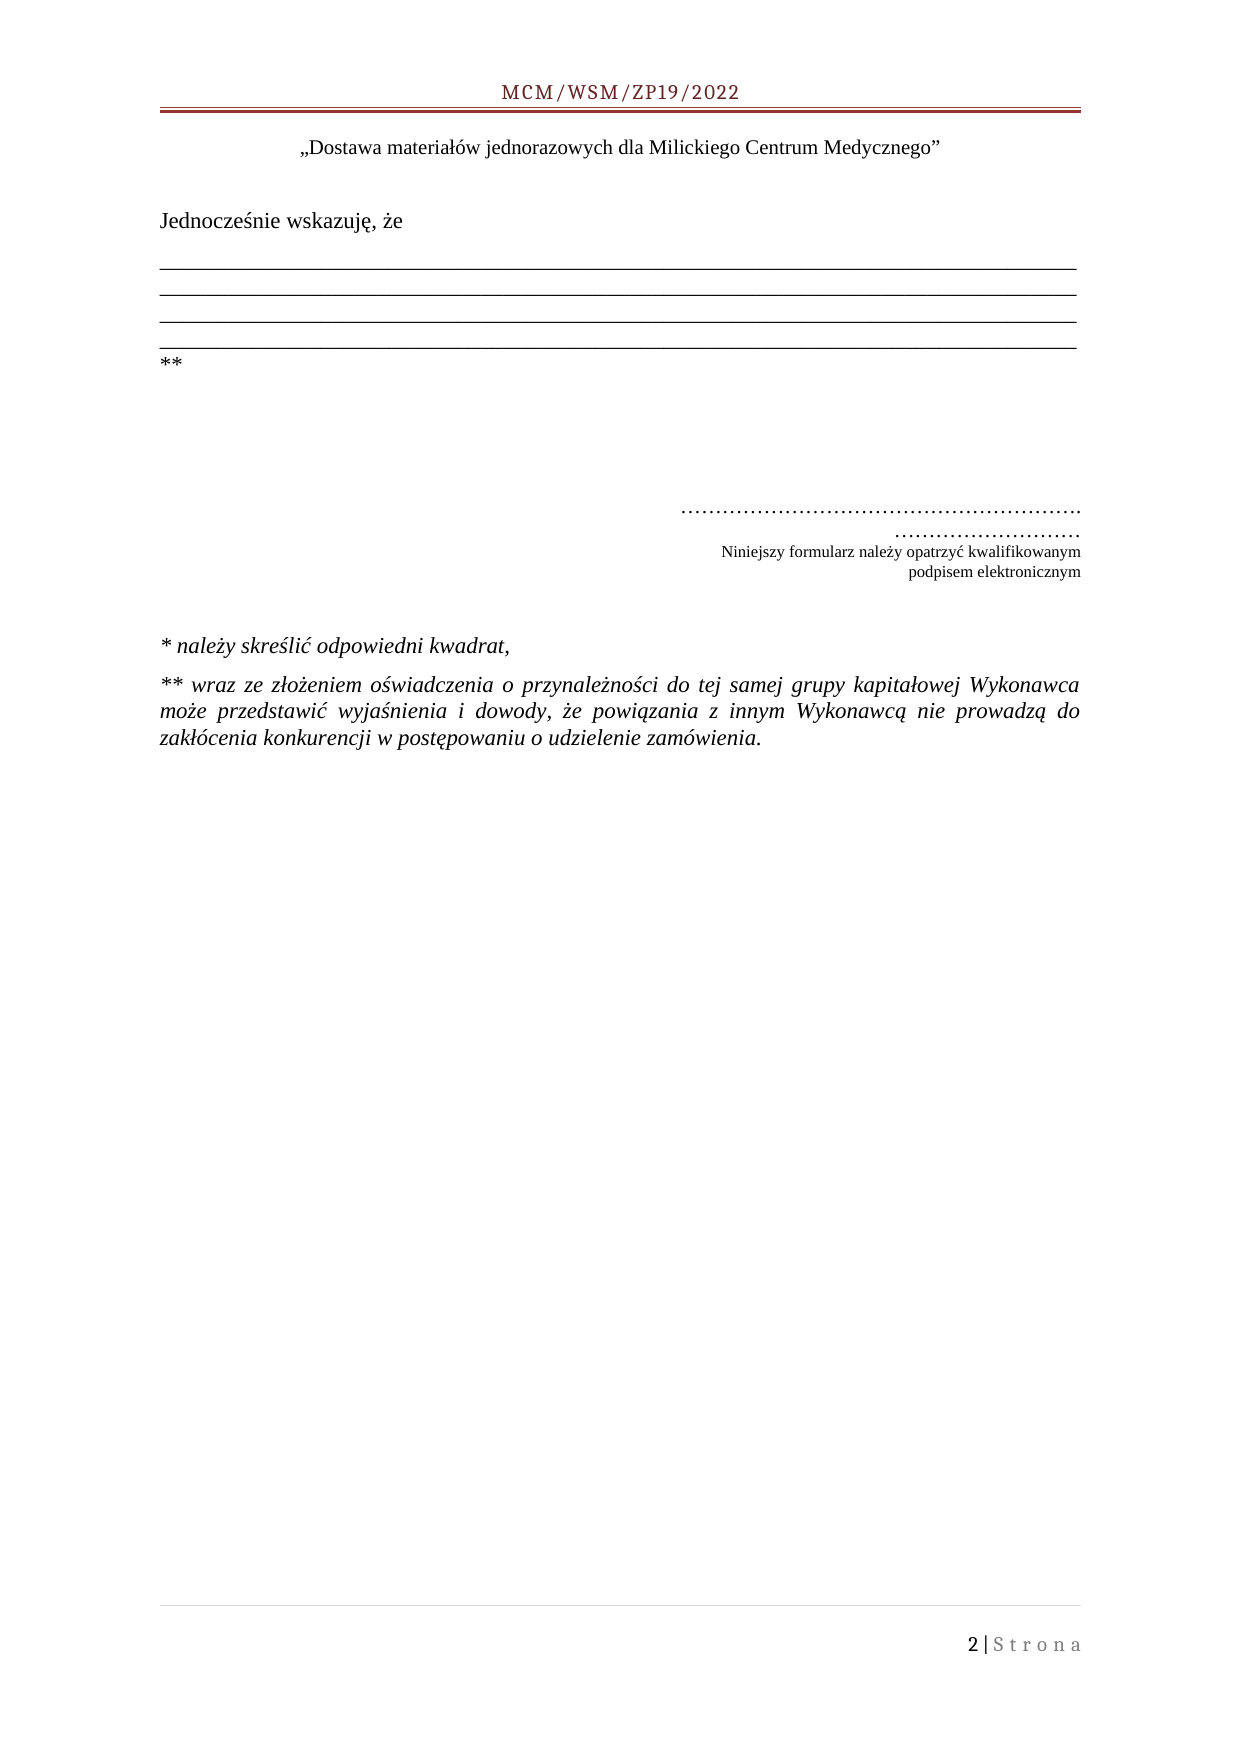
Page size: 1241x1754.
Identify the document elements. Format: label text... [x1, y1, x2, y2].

text Jednocześnie wskazuję, że [159, 207, 1081, 233]
text ………………………………………………….……………………… [602, 494, 1081, 542]
text podpisem elektronicznym [602, 561, 1081, 581]
text ________________________________________________________________________________________________________________________________________________________________________________________________________________________________________________________________________________________________________________________________** [159, 246, 1081, 378]
text * należy skreślić odpowiedni kwadrat, [159, 632, 1081, 658]
text ** wraz ze złożeniem oświadczenia o przynależności do tej samej grupy kapitałowej Wykonawca może przedstawić wyjaśnienia i dowody, że powiązania z innym Wykonawcą nie prowadzą do zakłócenia konkurencji w postępowaniu o udzielenie zamówienia. [159, 671, 1081, 750]
text Niniejszy formularz należy opatrzyć kwalifikowanym [602, 542, 1081, 561]
